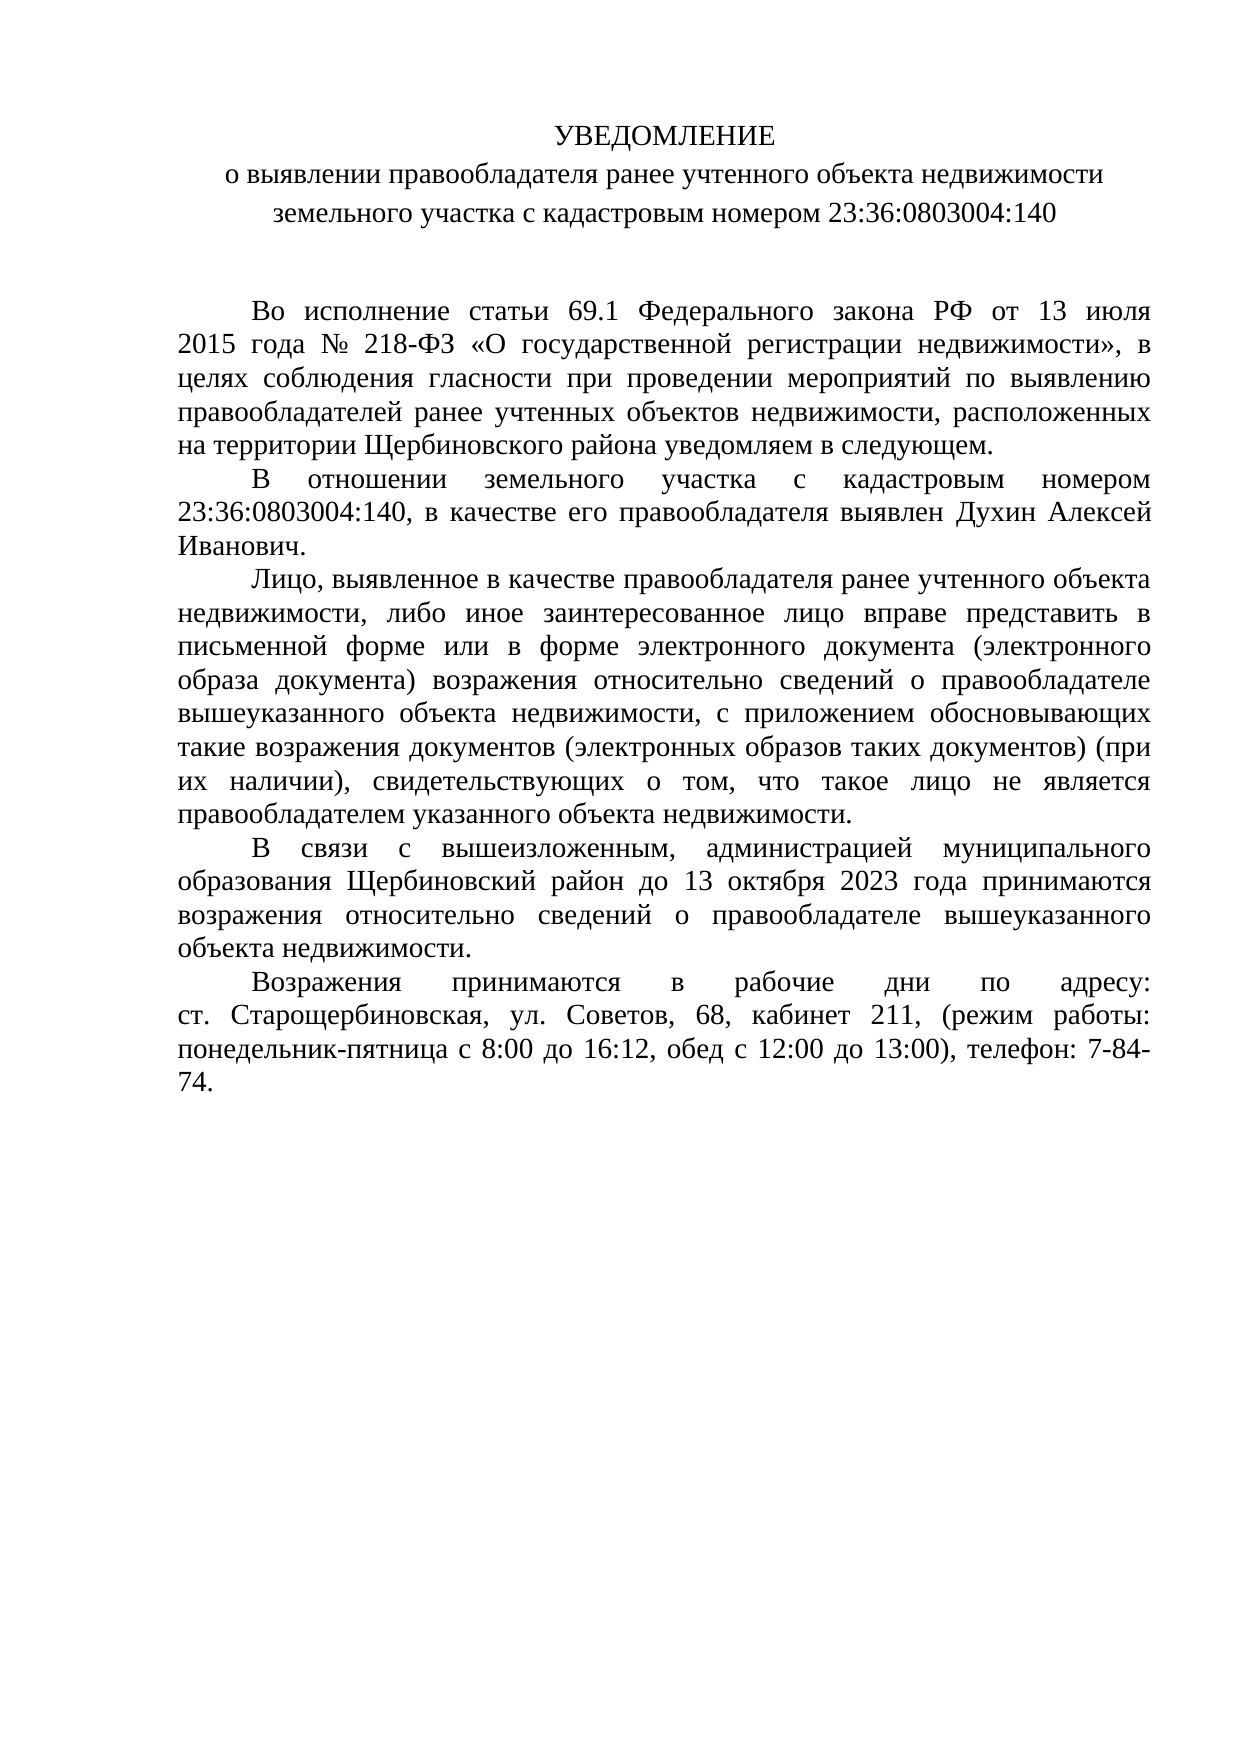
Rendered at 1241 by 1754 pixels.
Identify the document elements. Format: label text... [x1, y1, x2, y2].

text УВЕДОМЛЕНИЕ [177, 118, 1152, 152]
text Во исполнение статьи 69.1 Федерального закона РФ от 13 июля 2015 года № 218-ФЗ «О государственной регистрации недвижимости», в целях соблюдения гласности при проведении мероприятий по выявлению правообладателей ранее учтенных объектов недвижимости, расположенных на территории Щербиновского района уведомляем в следующем. [177, 293, 1152, 461]
text Лицо, выявленное в качестве правообладателя ранее учтенного объекта недвижимости, либо иное заинтересованное лицо вправе представить в письменной форме или в форме электронного документа (электронного образа документа) возражения относительно сведений о правообладателе вышеуказанного объекта недвижимости, с приложением обосновывающих такие возражения документов (электронных образов таких документов) (при их наличии), свидетельствующих о том, что такое лицо не является правообладателем указанного объекта недвижимости. [177, 561, 1152, 830]
text В отношении земельного участка с кадастровым номером 23:36:0803004:140, в качестве его правообладателя выявлен Духин Алексей Иванович. [177, 461, 1152, 561]
text земельного участка с кадастровым номером 23:36:0803004:140 [177, 195, 1152, 229]
text о выявлении правообладателя ранее учтенного объекта недвижимости [177, 157, 1152, 190]
text Возражения принимаются в рабочие дни по адресу: ст. Старощербиновская, ул. Советов, 68, кабинет 211, (режим работы: понедельник-пятница с 8:00 до 16:12, обед с 12:00 до 13:00), телефон: 7-84-74. [177, 964, 1152, 1098]
text В связи с вышеизложенным, администрацией муниципального образования Щербиновский район до 13 октября 2023 года принимаются возражения относительно сведений о правообладателе вышеуказанного объекта недвижимости. [177, 830, 1152, 964]
